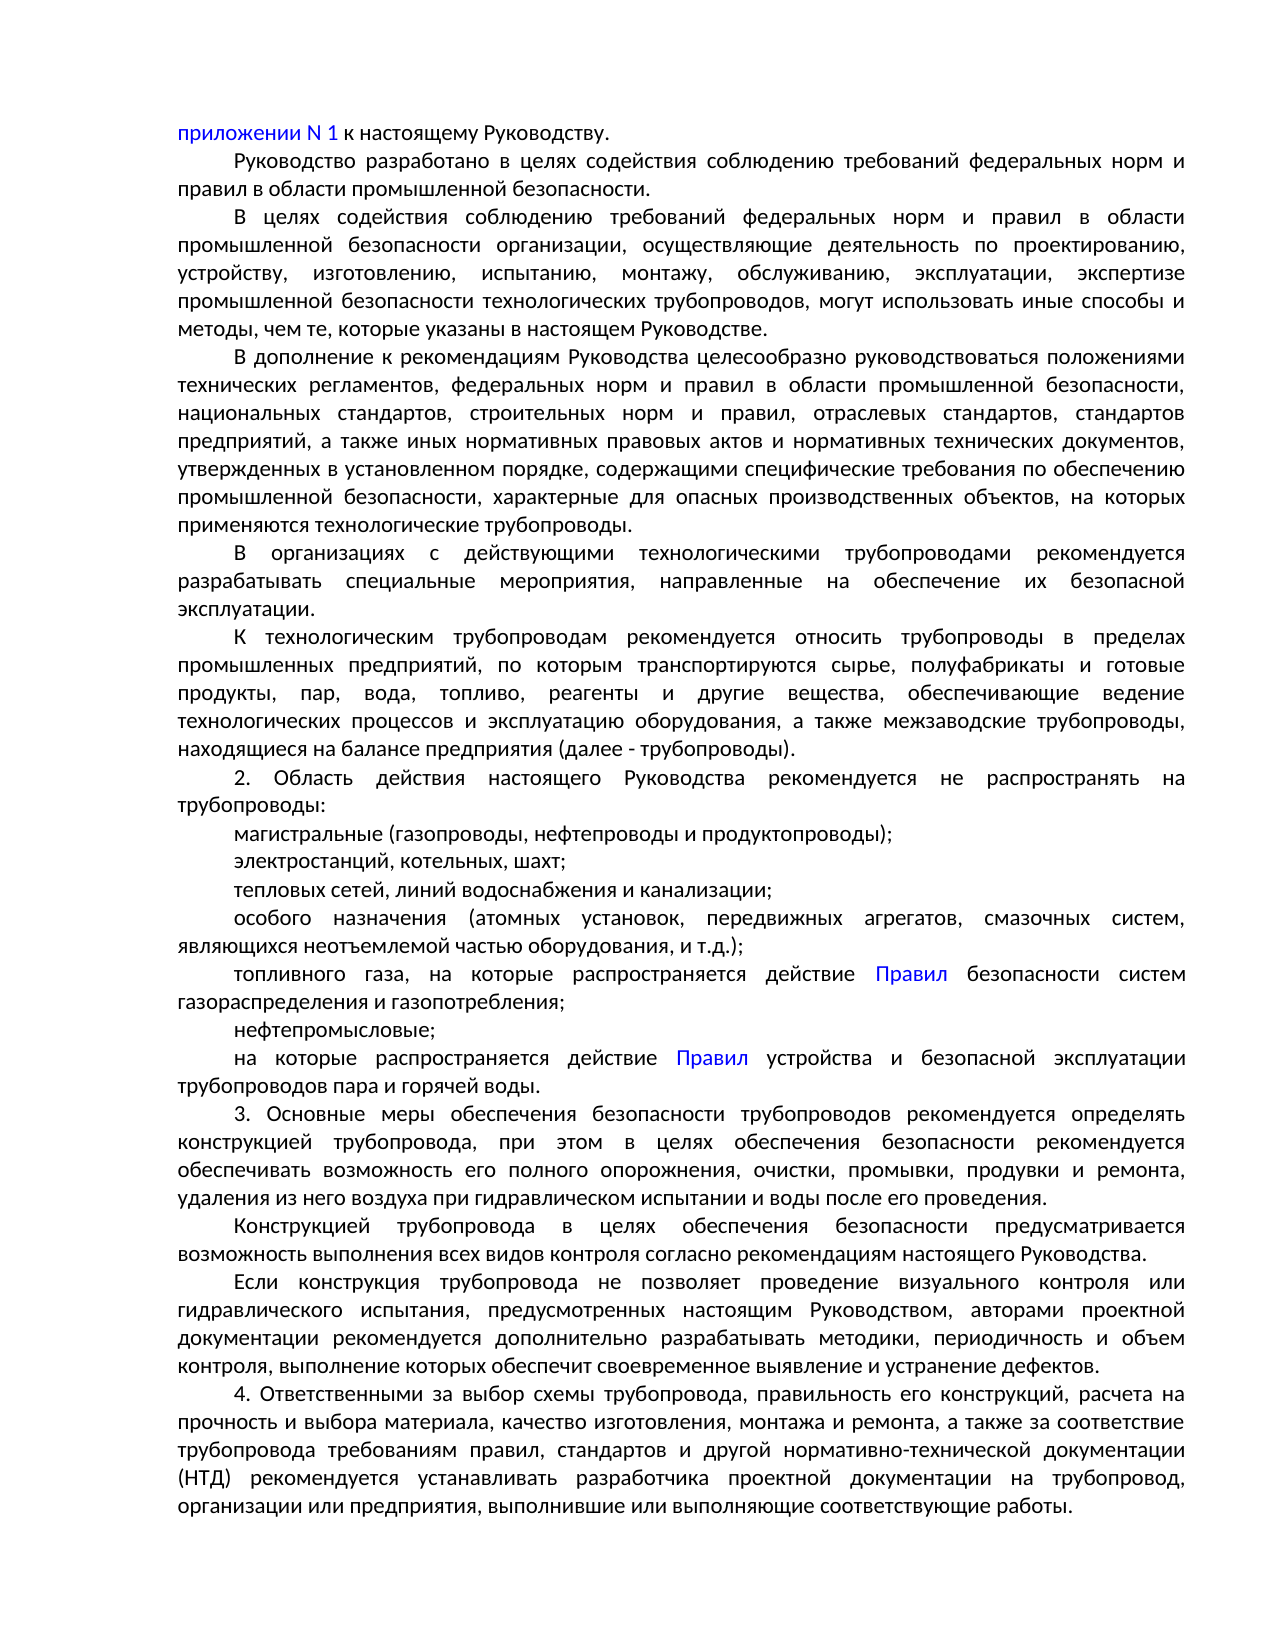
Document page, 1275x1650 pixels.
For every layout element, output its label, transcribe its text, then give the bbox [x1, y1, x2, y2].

text 4. Ответственными за выбор схемы трубопровода, правильность его конструкций, расчета на прочность и выбора материала, качество изготовления, монтажа и ремонта, а также за соответствие трубопровода требованиям правил, стандартов и другой нормативно-технической документации (НТД) рекомендуется устанавливать разработчика проектной документации на трубопровод, организации или предприятия, выполнившие или выполняющие соответствующие работы. [177, 1379, 1186, 1519]
text топливного газа, на которые распространяется действие Правил безопасности систем газораспределения и газопотребления; [177, 959, 1186, 1015]
text 3. Основные меры обеспечения безопасности трубопроводов рекомендуется определять конструкцией трубопровода, при этом в целях обеспечения безопасности рекомендуется обеспечивать возможность его полного опорожнения, очистки, промывки, продувки и ремонта, удаления из него воздуха при гидравлическом испытании и воды после его проведения. [177, 1099, 1186, 1211]
text В организациях с действующими технологическими трубопроводами рекомендуется разрабатывать специальные мероприятия, направленные на обеспечение их безопасной эксплуатации. [177, 538, 1186, 622]
text Конструкцией трубопровода в целях обеспечения безопасности предусматривается возможность выполнения всех видов контроля согласно рекомендациям настоящего Руководства. [177, 1211, 1186, 1267]
text 2. Область действия настоящего Руководства рекомендуется не распространять на трубопроводы: [177, 763, 1186, 819]
text на которые распространяется действие Правил устройства и безопасной эксплуатации трубопроводов пара и горячей воды. [177, 1043, 1186, 1099]
text магистральные (газопроводы, нефтепроводы и продуктопроводы); [177, 819, 1186, 847]
text тепловых сетей, линий водоснабжения и канализации; [177, 875, 1186, 903]
text электростанций, котельных, шахт; [177, 847, 1186, 875]
text особого назначения (атомных установок, передвижных агрегатов, смазочных систем, являющихся неотъемлемой частью оборудования, и т.д.); [177, 903, 1186, 959]
text В дополнение к рекомендациям Руководства целесообразно руководствоваться положениями технических регламентов, федеральных норм и правил в области промышленной безопасности, национальных стандартов, строительных норм и правил, отраслевых стандартов, стандартов предприятий, а также иных нормативных правовых актов и нормативных технических документов, утвержденных в установленном порядке, содержащими специфические требования по обеспечению промышленной безопасности, характерные для опасных производственных объектов, на которых применяются технологические трубопроводы. [177, 342, 1186, 538]
text Руководство разработано в целях содействия соблюдению требований федеральных норм и правил в области промышленной безопасности. [177, 146, 1186, 202]
text нефтепромысловые; [177, 1015, 1186, 1043]
text Если конструкция трубопровода не позволяет проведение визуального контроля или гидравлического испытания, предусмотренных настоящим Руководством, авторами проектной документации рекомендуется дополнительно разрабатывать методики, периодичность и объем контроля, выполнение которых обеспечит своевременное выявление и устранение дефектов. [177, 1267, 1186, 1379]
text К технологическим трубопроводам рекомендуется относить трубопроводы в пределах промышленных предприятий, по которым транспортируются сырье, полуфабрикаты и готовые продукты, пар, вода, топливо, реагенты и другие вещества, обеспечивающие ведение технологических процессов и эксплуатацию оборудования, а также межзаводские трубопроводы, находящиеся на балансе предприятия (далее - трубопроводы). [177, 622, 1186, 763]
text В целях содействия соблюдению требований федеральных норм и правил в области промышленной безопасности организации, осуществляющие деятельность по проектированию, устройству, изготовлению, испытанию, монтажу, обслуживанию, эксплуатации, экспертизе промышленной безопасности технологических трубопроводов, могут использовать иные способы и методы, чем те, которые указаны в настоящем Руководстве. [177, 202, 1186, 342]
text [177, 118, 1186, 146]
